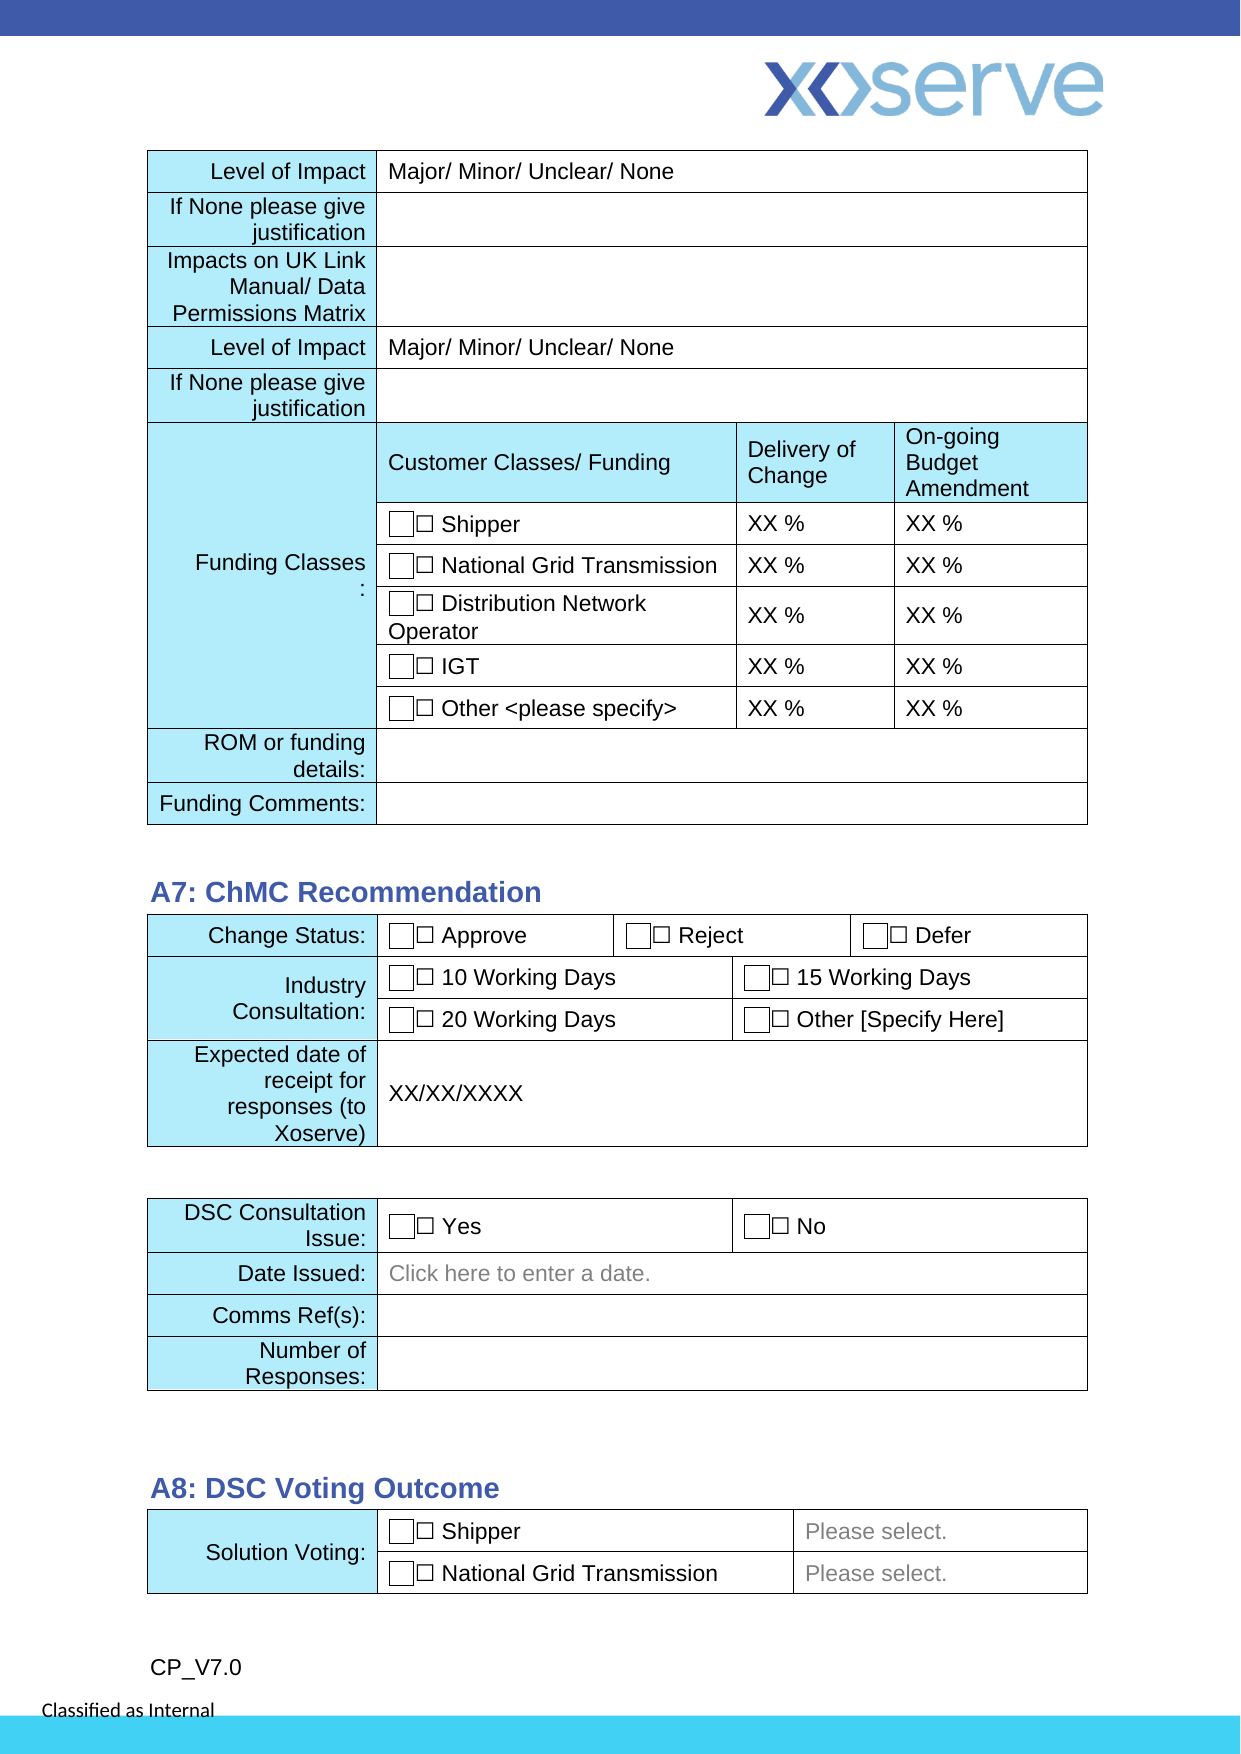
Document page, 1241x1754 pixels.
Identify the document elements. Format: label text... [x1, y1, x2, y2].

table_cell On-going Budget Amendment [895, 423, 1087, 502]
table_cell Major/ Minor/ Unclear/ None [377, 151, 1087, 192]
table_cell Expected date of receipt for responses (to Xoserve) [148, 1041, 377, 1146]
table_cell XX % [737, 545, 894, 586]
table_cell XX % [737, 587, 894, 644]
table_cell [378, 1337, 1087, 1389]
table_cell [377, 193, 1087, 246]
table_cell Delivery of Change [737, 423, 894, 502]
table_cell Date Issued: [148, 1253, 377, 1294]
table_header DSC Consultation Issue: [148, 1199, 377, 1252]
table_cell If None please give justification [148, 369, 376, 422]
table_header ☐ Reject [614, 915, 850, 956]
table_cell Level of Impact [148, 151, 376, 192]
table_cell Funding Classes : [148, 423, 376, 728]
table_cell ☐ IGT [377, 645, 736, 686]
table_cell [377, 247, 1087, 326]
table_cell ☐ Distribution Network Operator [377, 587, 736, 644]
table_cell ☐ Other <please specify> [377, 687, 736, 728]
table_cell XX % [895, 645, 1087, 686]
table_cell Impacts on UK Link Manual/ Data Permissions Matrix [148, 247, 376, 326]
table_header ☐ Approve [378, 915, 613, 956]
table_cell ☐ National Grid Transmission [378, 1552, 793, 1593]
table_header ☐ Defer [851, 915, 1087, 956]
picture [764, 62, 1104, 116]
table_cell ☐ 10 Working Days [378, 957, 732, 997]
table_cell ☐ 15 Working Days [733, 957, 1087, 997]
table_cell ROM or funding details: [148, 729, 376, 782]
table_header ☐ No [733, 1199, 1087, 1252]
table_cell Customer Classes/ Funding [377, 423, 736, 502]
table_cell ☐ National Grid Transmission [377, 545, 736, 586]
table_cell XX % [895, 687, 1087, 728]
table_cell ☐ Other [Specify Here] [733, 999, 1087, 1039]
table_cell ☐ Shipper [377, 503, 736, 544]
table_cell [377, 783, 1087, 824]
table_header ☐ Shipper [378, 1510, 793, 1551]
table_cell [377, 729, 1087, 782]
table_cell XX % [895, 503, 1087, 544]
table_cell XX % [895, 545, 1087, 586]
table_cell [377, 369, 1087, 422]
table_cell Number of Responses: [148, 1337, 377, 1389]
subtitle A8: DSC Voting Outcome [150, 1471, 1090, 1504]
table_header Change Status: [148, 915, 377, 956]
table_cell XX % [737, 645, 894, 686]
table_cell [378, 1295, 1087, 1336]
table_cell Please select. [794, 1552, 1087, 1593]
table_cell XX % [895, 587, 1087, 644]
table_header Please select. [794, 1510, 1087, 1551]
table_cell Funding Comments: [148, 783, 376, 824]
table_cell Industry Consultation: [148, 957, 377, 1039]
table_cell ☐ 20 Working Days [378, 999, 732, 1039]
subtitle A7: ChMC Recommendation [150, 875, 1090, 908]
table_header ☐ Yes [378, 1199, 732, 1252]
table_cell XX % [737, 503, 894, 544]
table_cell If None please give justification [148, 193, 376, 246]
table_cell Level of Impact [148, 327, 376, 368]
table_cell XX/XX/XXXX [378, 1041, 1087, 1146]
table_cell XX % [737, 687, 894, 728]
table_cell Click here to enter a date. [378, 1253, 1087, 1294]
table_cell Comms Ref(s): [148, 1295, 377, 1336]
table_cell Major/ Minor/ Unclear/ None [377, 327, 1087, 368]
table_header Solution Voting: [148, 1510, 377, 1593]
